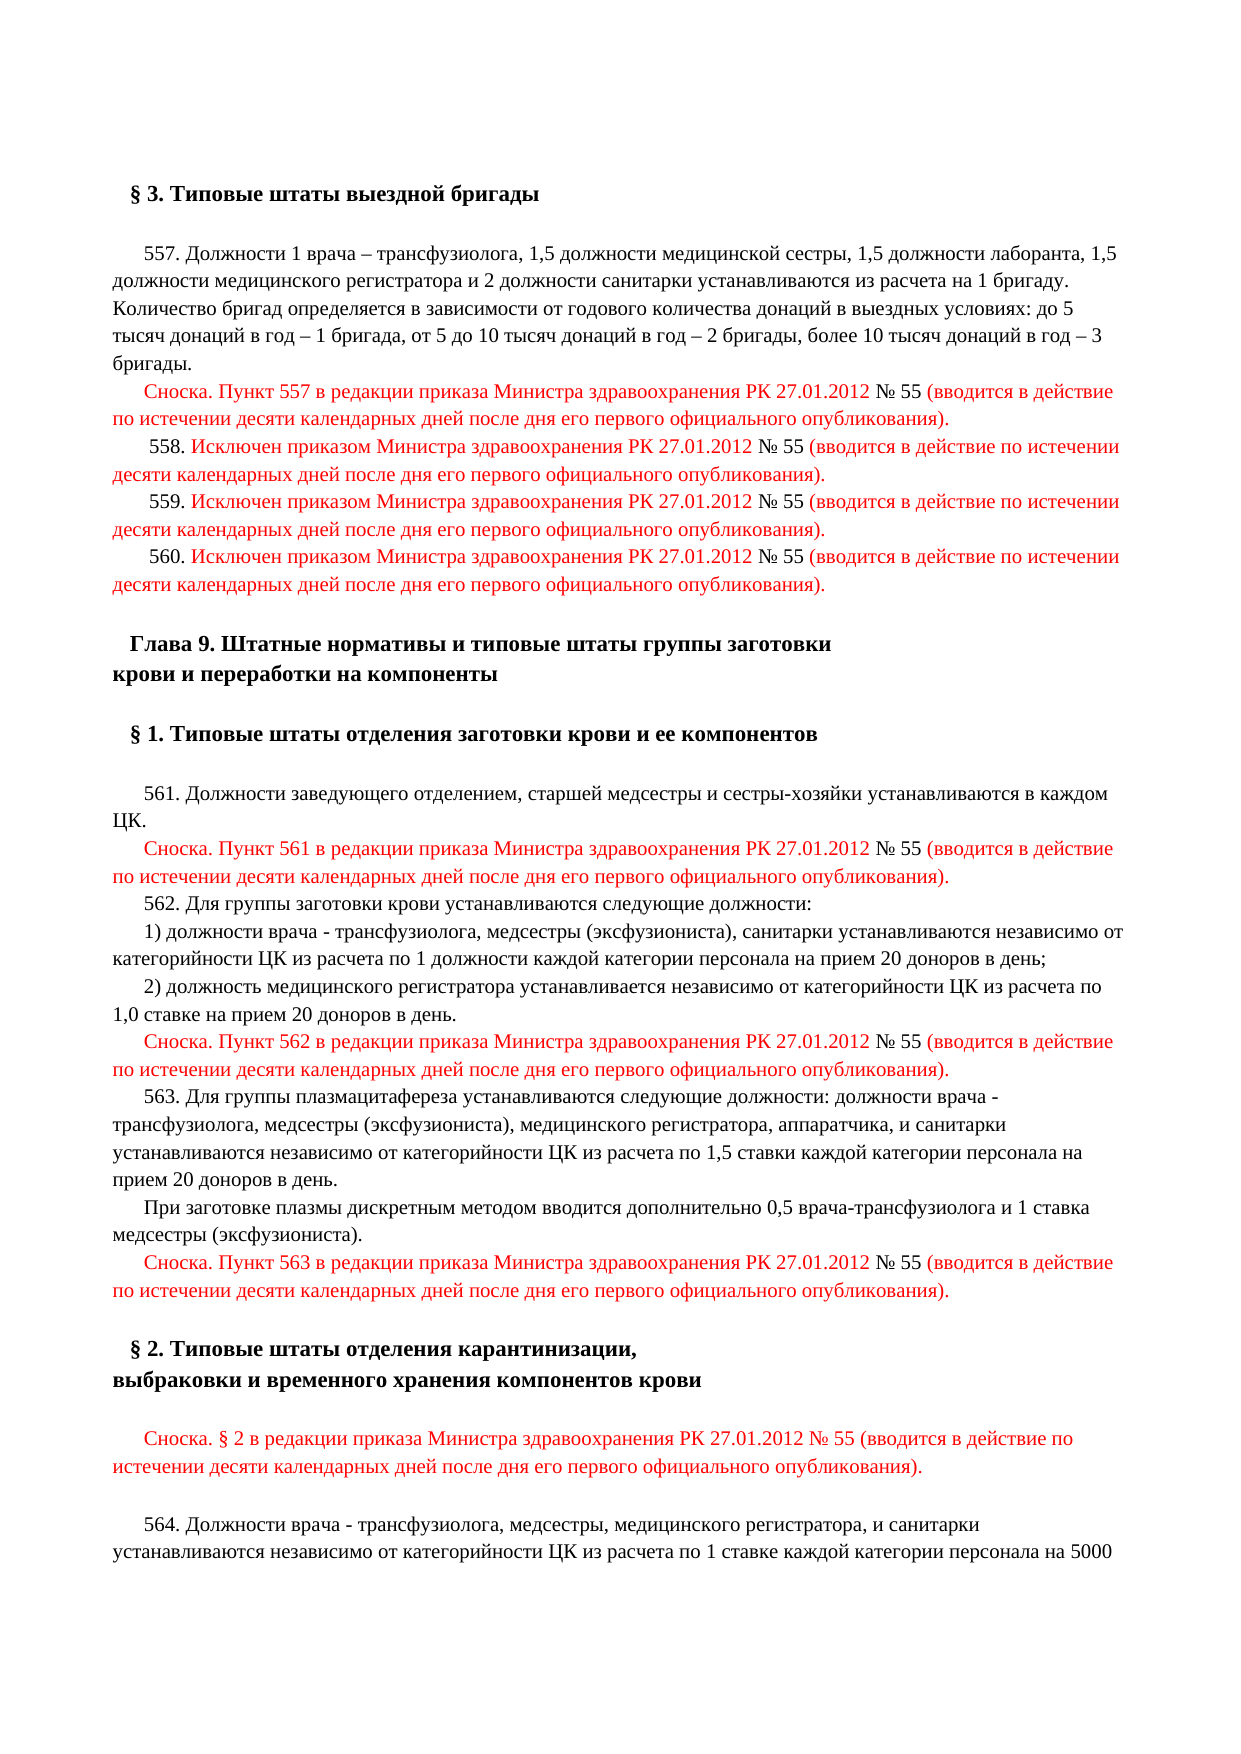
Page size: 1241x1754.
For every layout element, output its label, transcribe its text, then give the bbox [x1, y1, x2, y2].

text § 3. Типовые штаты выездной бригады [112, 180, 1128, 207]
text 557. Должности 1 врача – трансфузиолога, 1,5 должности медицинской сестры, 1,5 должности лаборанта, 1,5 должности медицинского регистратора и 2 должности санитарки устанавливаются из расчета на 1 бригаду. Количество бригад определяется в зависимости от годового количества донаций в выездных условиях: до 5 тысяч донаций в год – 1 бригада, от 5 до 10 тысяч донаций в год – 2 бригады, более 10 тысяч донаций в год – 3 бригады. Сноска. Пункт 557 в редакции приказа Министра здравоохранения РК 27.01.2012 № 55 (вводится в действие по истечении десяти календарных дней после дня его первого официального опубликования). 558. Исключен приказом Министра здравоохранения РК 27.01.2012 № 55 (вводится в действие по истечении десяти календарных дней после дня его первого официального опубликования). 559. Исключен приказом Министра здравоохранения РК 27.01.2012 № 55 (вводится в действие по истечении десяти календарных дней после дня его первого официального опубликования). 560. Исключен приказом Министра здравоохранения РК 27.01.2012 № 55 (вводится в действие по истечении десяти календарных дней после дня его первого официального опубликования). [112, 241, 1128, 596]
text Сноска. § 2 в редакции приказа Министра здравоохранения РК 27.01.2012 № 55 (вводится в действие по истечении десяти календарных дней после дня его первого официального опубликования). [112, 1426, 1128, 1478]
text Глава 9. Штатные нормативы и типовые штаты группы заготовки крови и переработки на компоненты [112, 630, 1128, 686]
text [112, 1511, 1128, 1563]
text § 2. Типовые штаты отделения карантинизации, выбраковки и временного хранения компонентов крови [112, 1335, 1128, 1392]
text § 1. Типовые штаты отделения заготовки крови и ее компонентов [112, 720, 1128, 747]
text 561. Должности заведующего отделением, старшей медсестры и сестры-хозяйки устанавливаются в каждом ЦК. Сноска. Пункт 561 в редакции приказа Министра здравоохранения РК 27.01.2012 № 55 (вводится в действие по истечении десяти календарных дней после дня его первого официального опубликования). 562. Для группы заготовки крови устанавливаются следующие должности: 1) должности врача - трансфузиолога, медсестры (эксфузиониста), санитарки устанавливаются независимо от категорийности ЦК из расчета по 1 должности каждой категории персонала на прием 20 доноров в день; 2) должность медицинского регистратора устанавливается независимо от категорийности ЦК из расчета по 1,0 ставке на прием 20 доноров в день. Сноска. Пункт 562 в редакции приказа Министра здравоохранения РК 27.01.2012 № 55 (вводится в действие по истечении десяти календарных дней после дня его первого официального опубликования). 563. Для группы плазмацитафереза устанавливаются следующие должности: должности врача - трансфузиолога, медсестры (эксфузиониста), медицинского регистратора, аппаратчика, и санитарки устанавливаются независимо от категорийности ЦК из расчета по 1,5 ставки каждой категории персонала на прием 20 доноров в день. При заготовке плазмы дискретным методом вводится дополнительно 0,5 врача-трансфузиолога и 1 ставка медсестры (эксфузиониста). Сноска. Пункт 563 в редакции приказа Министра здравоохранения РК 27.01.2012 № 55 (вводится в действие по истечении десяти календарных дней после дня его первого официального опубликования). [112, 781, 1128, 1302]
